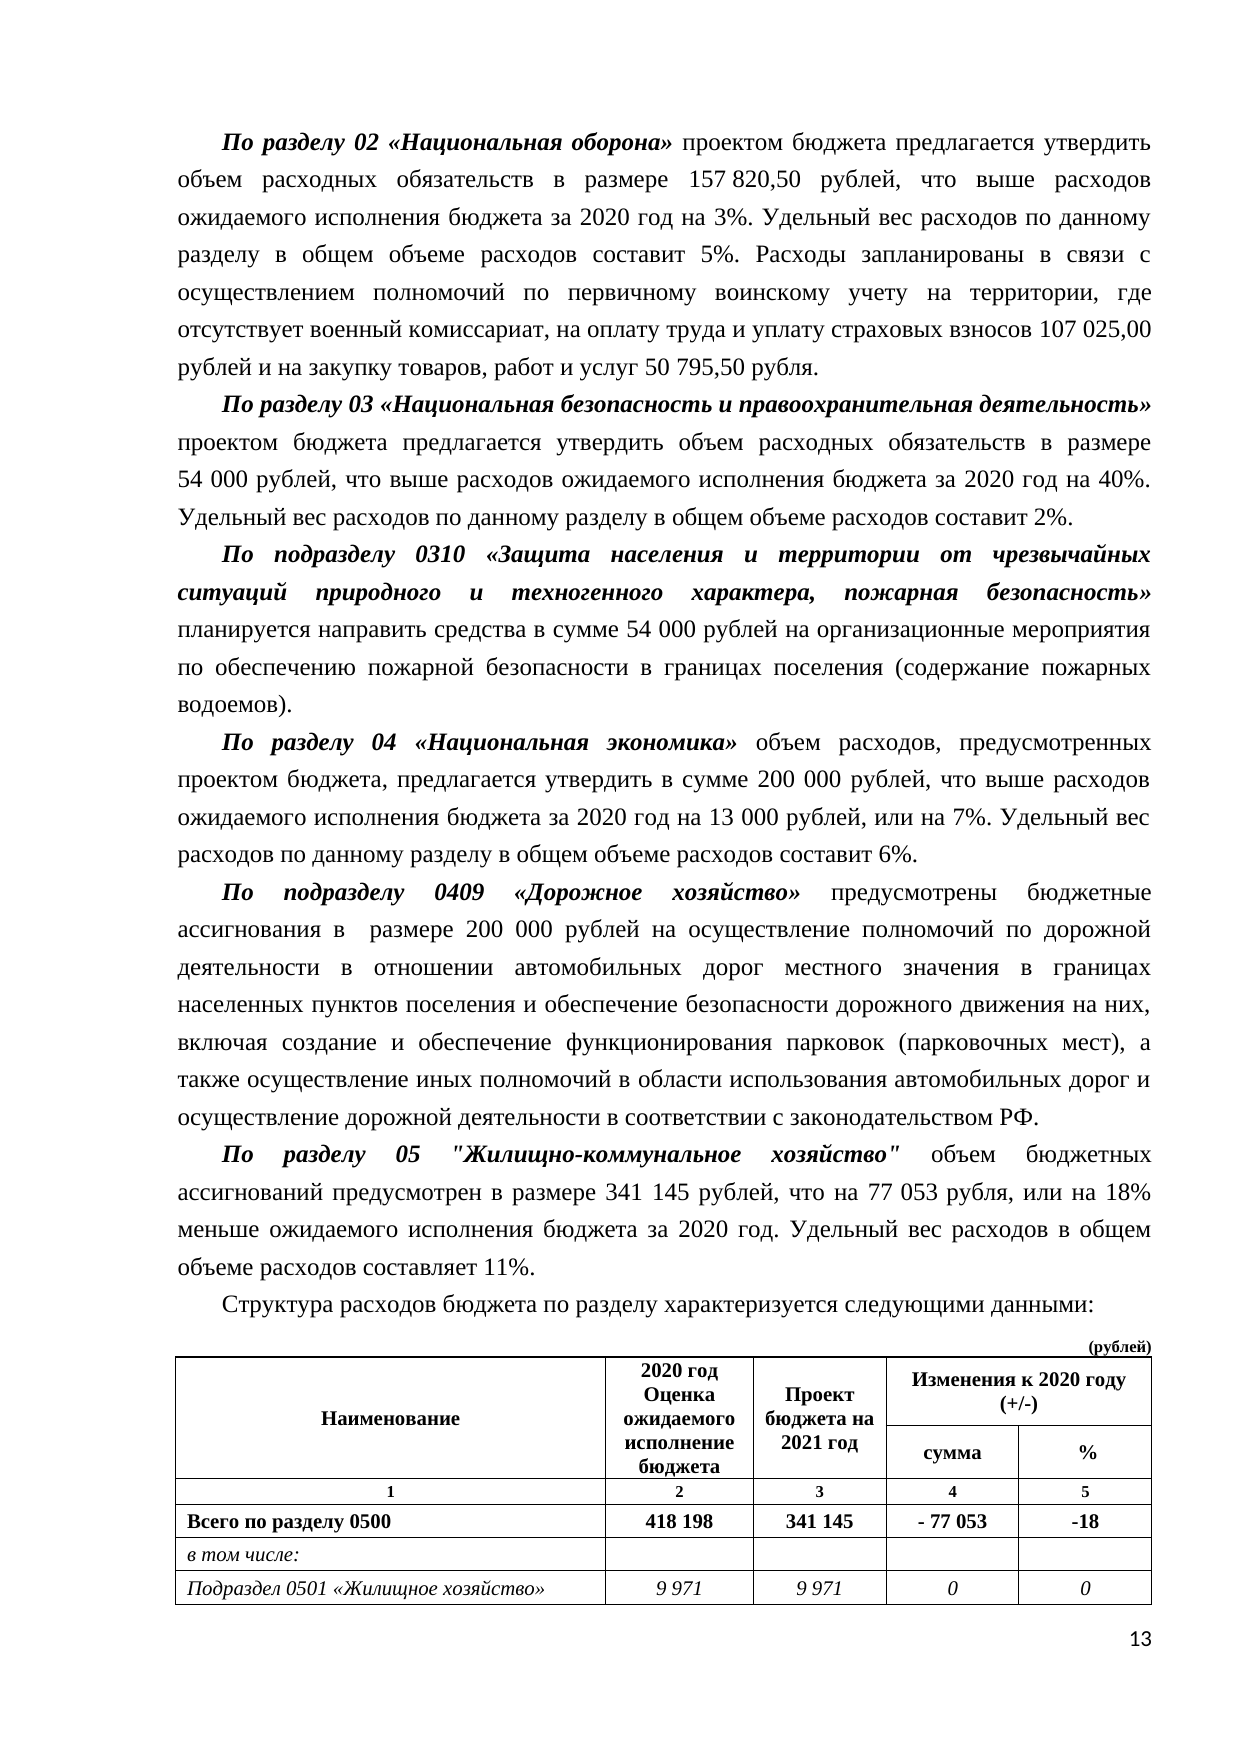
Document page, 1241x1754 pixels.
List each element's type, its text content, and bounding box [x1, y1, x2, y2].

text По разделу 05 "Жилищно-коммунальное хозяйство" объем бюджетных ассигнований предусмотрен в размере 341 145 рублей, что на 77 053 рубля, или на 18% меньше ожидаемого исполнения бюджета за 2020 год. Удельный вес расходов в общем объеме расходов составляет 11%. [177, 1131, 1152, 1281]
table_cell в том числе: [176, 1538, 605, 1569]
table_cell 5 [1019, 1479, 1151, 1504]
table_cell 0 [1019, 1571, 1151, 1604]
table_cell Подраздел 0501 «Жилищное хозяйство» [176, 1571, 605, 1604]
table_cell 1 [176, 1479, 605, 1504]
table_cell [754, 1538, 886, 1569]
table_header Наименование [176, 1358, 605, 1478]
table_cell [606, 1538, 753, 1569]
table_cell 0 [887, 1571, 1018, 1604]
table_cell сумма [887, 1426, 1018, 1478]
table_cell 2 [606, 1479, 753, 1504]
text По подразделу 0310 «Защита населения и территории от чрезвычайных ситуаций природного и техногенного характера, пожарная безопасность» планируется направить средства в сумме 54 000 рублей на организационные мероприятия по обеспечению пожарной безопасности в границах поселения (содержание пожарных водоемов). [177, 531, 1152, 718]
table_cell 9 971 [754, 1571, 886, 1604]
text По разделу 03 «Национальная безопасность и правоохранительная деятельность» проектом бюджета предлагается утвердить объем расходных обязательств в размере 54 000 рублей, что выше расходов ожидаемого исполнения бюджета за 2020 год на 40%. Удельный вес расходов по данному разделу в общем объеме расходов составит 2%. [177, 381, 1152, 531]
table_header Проект бюджета на 2021 год [754, 1358, 886, 1478]
text (рублей) [207, 1337, 1152, 1356]
table_cell 418 198 [606, 1505, 753, 1537]
table_cell % [1019, 1426, 1151, 1478]
table_cell 341 145 [754, 1505, 886, 1537]
table_cell [887, 1538, 1018, 1569]
table_cell [1019, 1538, 1151, 1569]
table_cell 9 971 [606, 1571, 753, 1604]
text По разделу 04 «Национальная экономика» объем расходов, предусмотренных проектом бюджета, предлагается утвердить в сумме 200 000 рублей, что выше расходов ожидаемого исполнения бюджета за 2020 год на 13 000 рублей, или на 7%. Удельный вес расходов по данному разделу в общем объеме расходов составит 6%. [177, 718, 1152, 868]
table_cell - 77 053 [887, 1505, 1018, 1537]
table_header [606, 1358, 753, 1478]
table_cell 4 [887, 1479, 1018, 1504]
table_cell Всего по разделу 0500 [176, 1505, 605, 1537]
text По разделу 02 «Национальная оборона» проектом бюджета предлагается утвердить объем расходных обязательств в размере 157 820,50 рублей, что выше расходов ожидаемого исполнения бюджета за 2020 год на 3%. Удельный вес расходов по данному разделу в общем объеме расходов составит 5%. Расходы запланированы в связи с осуществлением полномочий по первичному воинскому учету на территории, где отсутствует военный комиссариат, на оплату труда и уплату страховых взносов 107 025,00 рублей и на закупку товаров, работ и услуг 50 795,50 рубля. [177, 118, 1152, 381]
table_cell 3 [754, 1479, 886, 1504]
text Структура расходов бюджета по разделу характеризуется следующими данными: [207, 1281, 1152, 1318]
text По подразделу 0409 «Дорожное хозяйство» предусмотрены бюджетные ассигнования в размере 200 000 рублей на осуществление полномочий по дорожной деятельности в отношении автомобильных дорог местного значения в границах населенных пунктов поселения и обеспечение безопасности дорожного движения на них, включая создание и обеспечение функционирования парковок (парковочных мест), а также осуществление иных полномочий в области использования автомобильных дорог и осуществление дорожной деятельности в соответствии с законодательством РФ. [177, 868, 1152, 1131]
table_cell -18 [1019, 1505, 1151, 1537]
table_header Изменения к 2020 году (+/-) [887, 1358, 1151, 1425]
